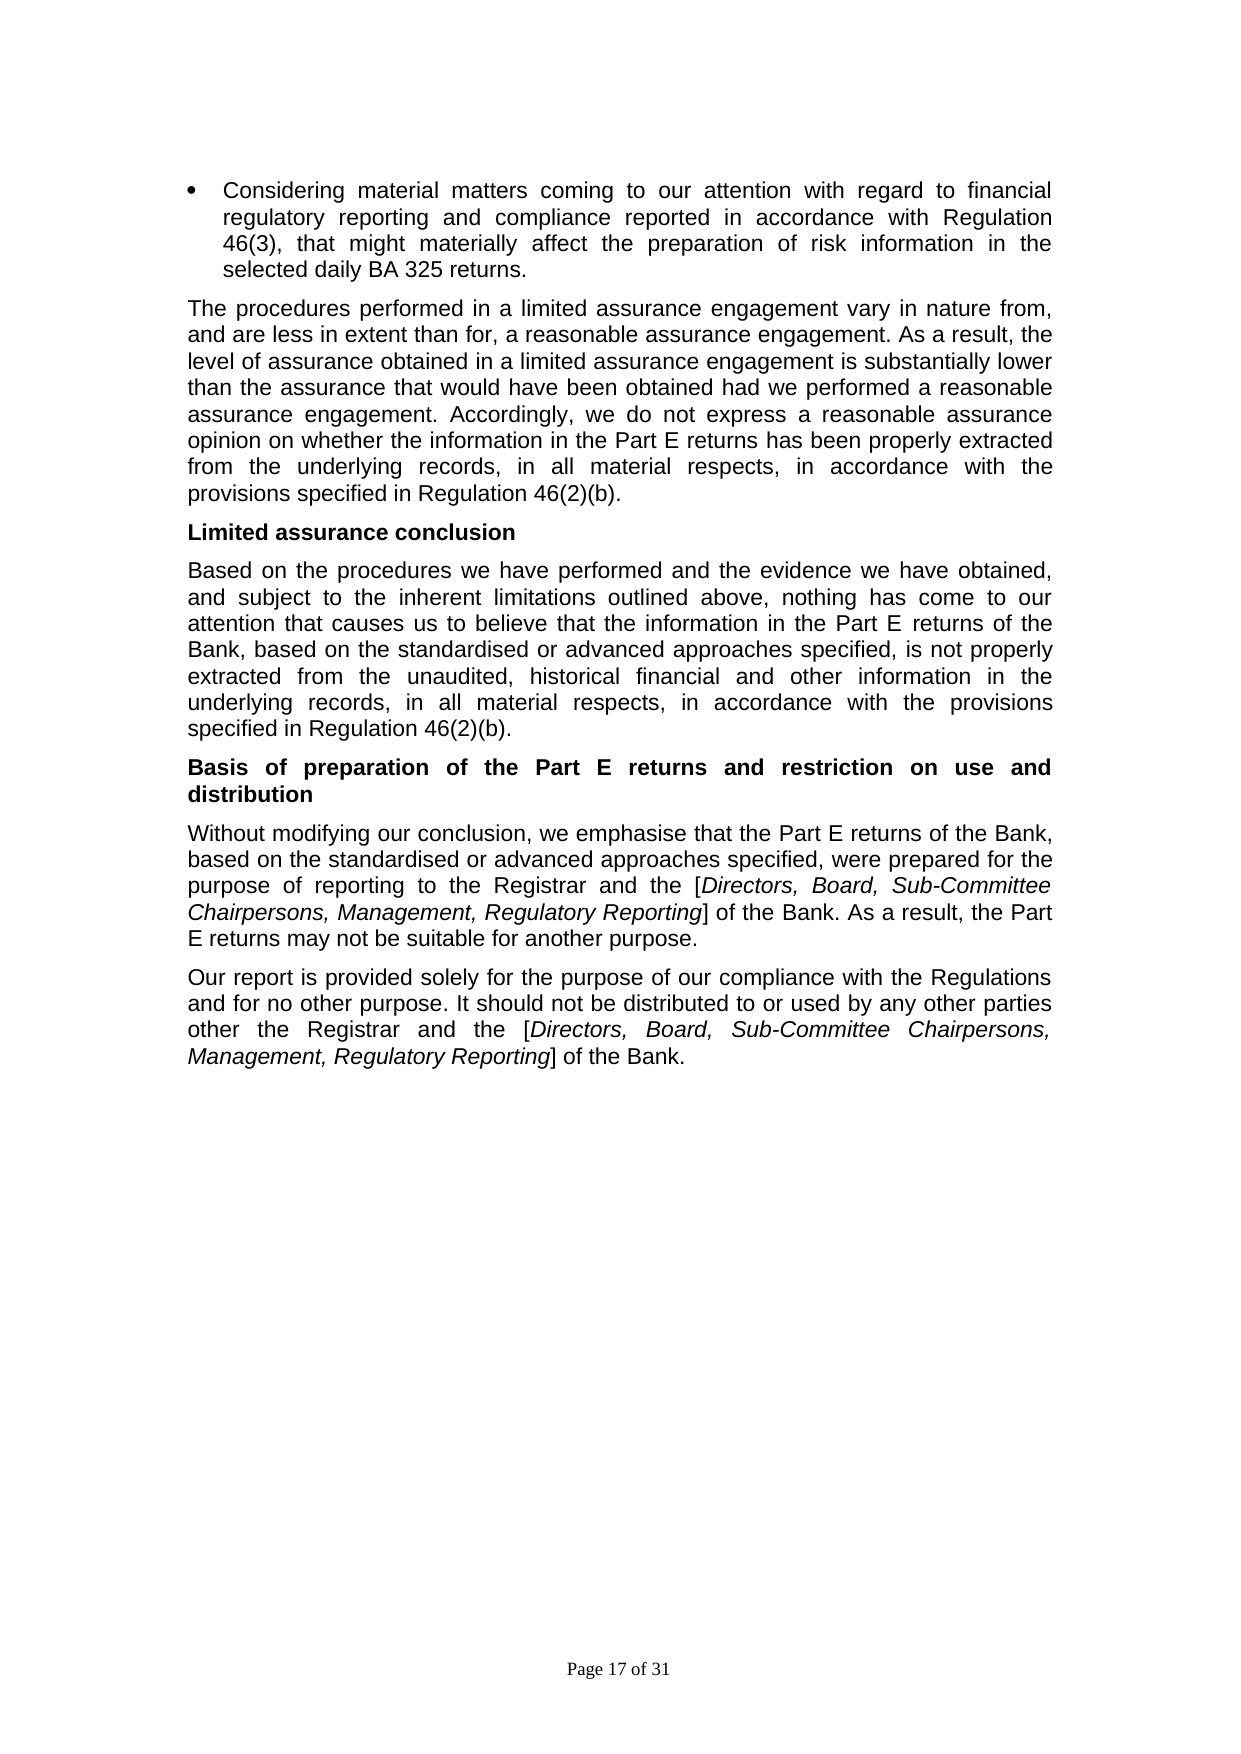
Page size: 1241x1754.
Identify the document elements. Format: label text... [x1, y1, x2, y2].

text The procedures performed in a limited assurance engagement vary in nature from, and are less in extent than for, a reasonable assurance engagement. As a result, the level of assurance obtained in a limited assurance engagement is substantially lower than the assurance that would have been obtained had we performed a reasonable assurance engagement. Accordingly, we do not express a reasonable assurance opinion on whether the information in the Part E returns has been properly extracted from the underlying records, in all material respects, in accordance with the provisions specified in Regulation 46(2)(b). [187, 295, 1053, 506]
list Considering material matters coming to our attention with regard to financial regulatory reporting and compliance reported in accordance with Regulation 46(3), that might materially affect the preparation of risk information in the selected daily BA 325 returns. [187, 177, 1053, 283]
text Limited assurance conclusion [187, 518, 1053, 545]
text Based on the procedures we have performed and the evidence we have obtained, and subject to the inherent limitations outlined above, nothing has come to our attention that causes us to believe that the information in the Part E returns of the Bank, based on the standardised or advanced approaches specified, is not properly extracted from the unaudited, historical financial and other information in the underlying records, in all material respects, in accordance with the provisions specified in Regulation 46(2)(b). [187, 557, 1053, 742]
text Our report is provided solely for the purpose of our compliance with the Regulations and for no other purpose. It should not be distributed to or used by any other parties other the Registrar and the [Directors, Board, Sub-Committee Chairpersons, Management, Regulatory Reporting] of the Bank. [187, 964, 1053, 1069]
text Without modifying our conclusion, we emphasise that the Part E returns of the Bank, based on the standardised or advanced approaches specified, were prepared for the purpose of reporting to the Registrar and the [Directors, Board, Sub-Committee Chairpersons, Management, Regulatory Reporting] of the Bank. As a result, the Part E returns may not be suitable for another purpose. [187, 819, 1053, 951]
text Basis of preparation of the Part E returns and restriction on use and distribution [187, 754, 1053, 807]
